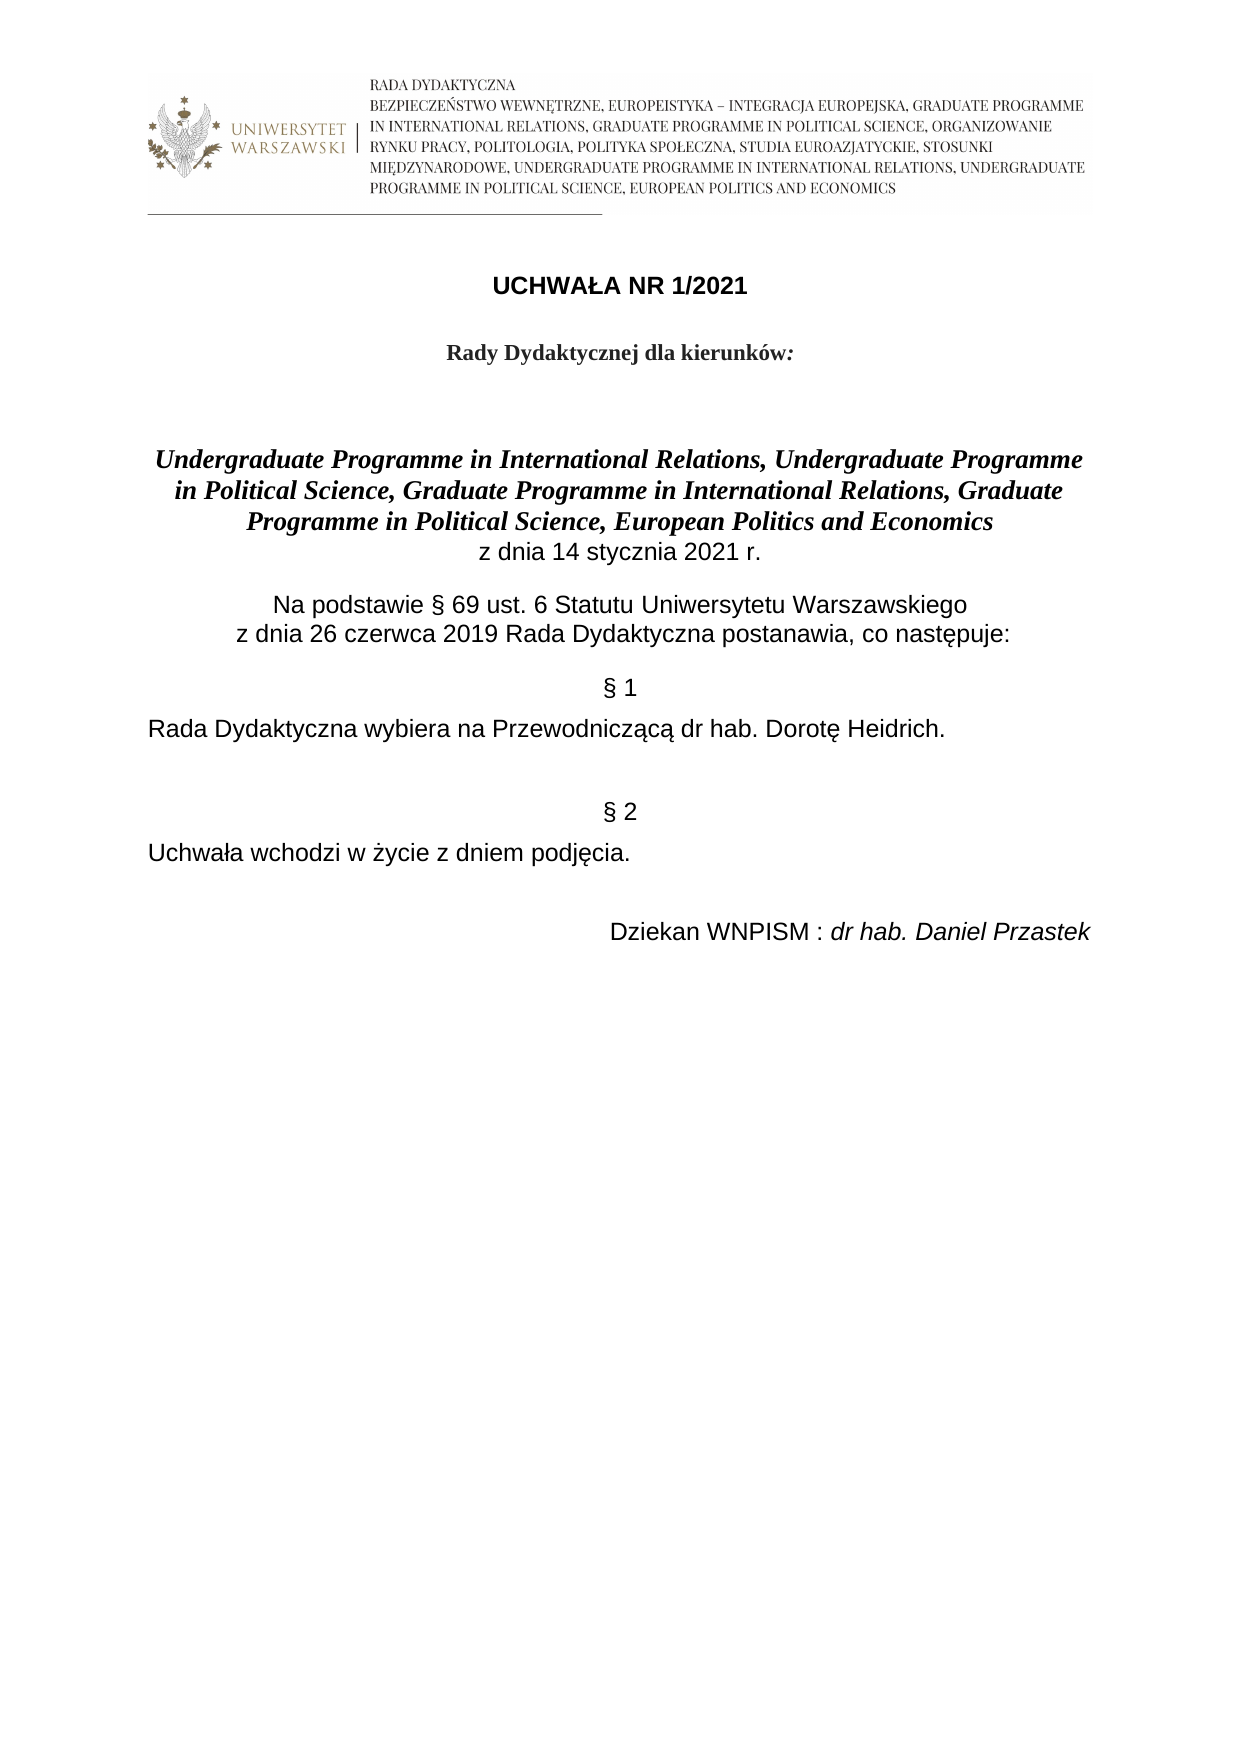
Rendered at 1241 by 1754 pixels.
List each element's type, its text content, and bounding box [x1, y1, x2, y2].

text Uchwała wchodzi w życie z dniem podjęcia. [148, 838, 1093, 867]
text Dziekan WNPISM : dr hab. Daniel Przastek [148, 917, 1093, 945]
text Na podstawie § 69 ust. 6 Statutu Uniwersytetu Warszawskiego z dnia 26 czerwca 2019 Rada Dydaktyczna postanawia, co następuje: [148, 590, 1093, 648]
text § 1 [148, 673, 1093, 702]
text Rady Dydaktycznej dla kierunków: [148, 339, 1093, 366]
text Rada Dydaktyczna wybiera na Przewodniczącą dr hab. Dorotę Heidrich. [148, 714, 1093, 743]
text Undergraduate Programme in International Relations, Undergraduate Programme in Political Science, Graduate Programme in International Relations, Graduate Programme in Political Science, European Politics and Economics z dnia 14 stycznia 2021 r. [148, 443, 1093, 565]
picture [147, 73, 1093, 215]
text UCHWAŁA NR 1/2021 [148, 271, 1093, 300]
text § 2 [148, 797, 1093, 825]
